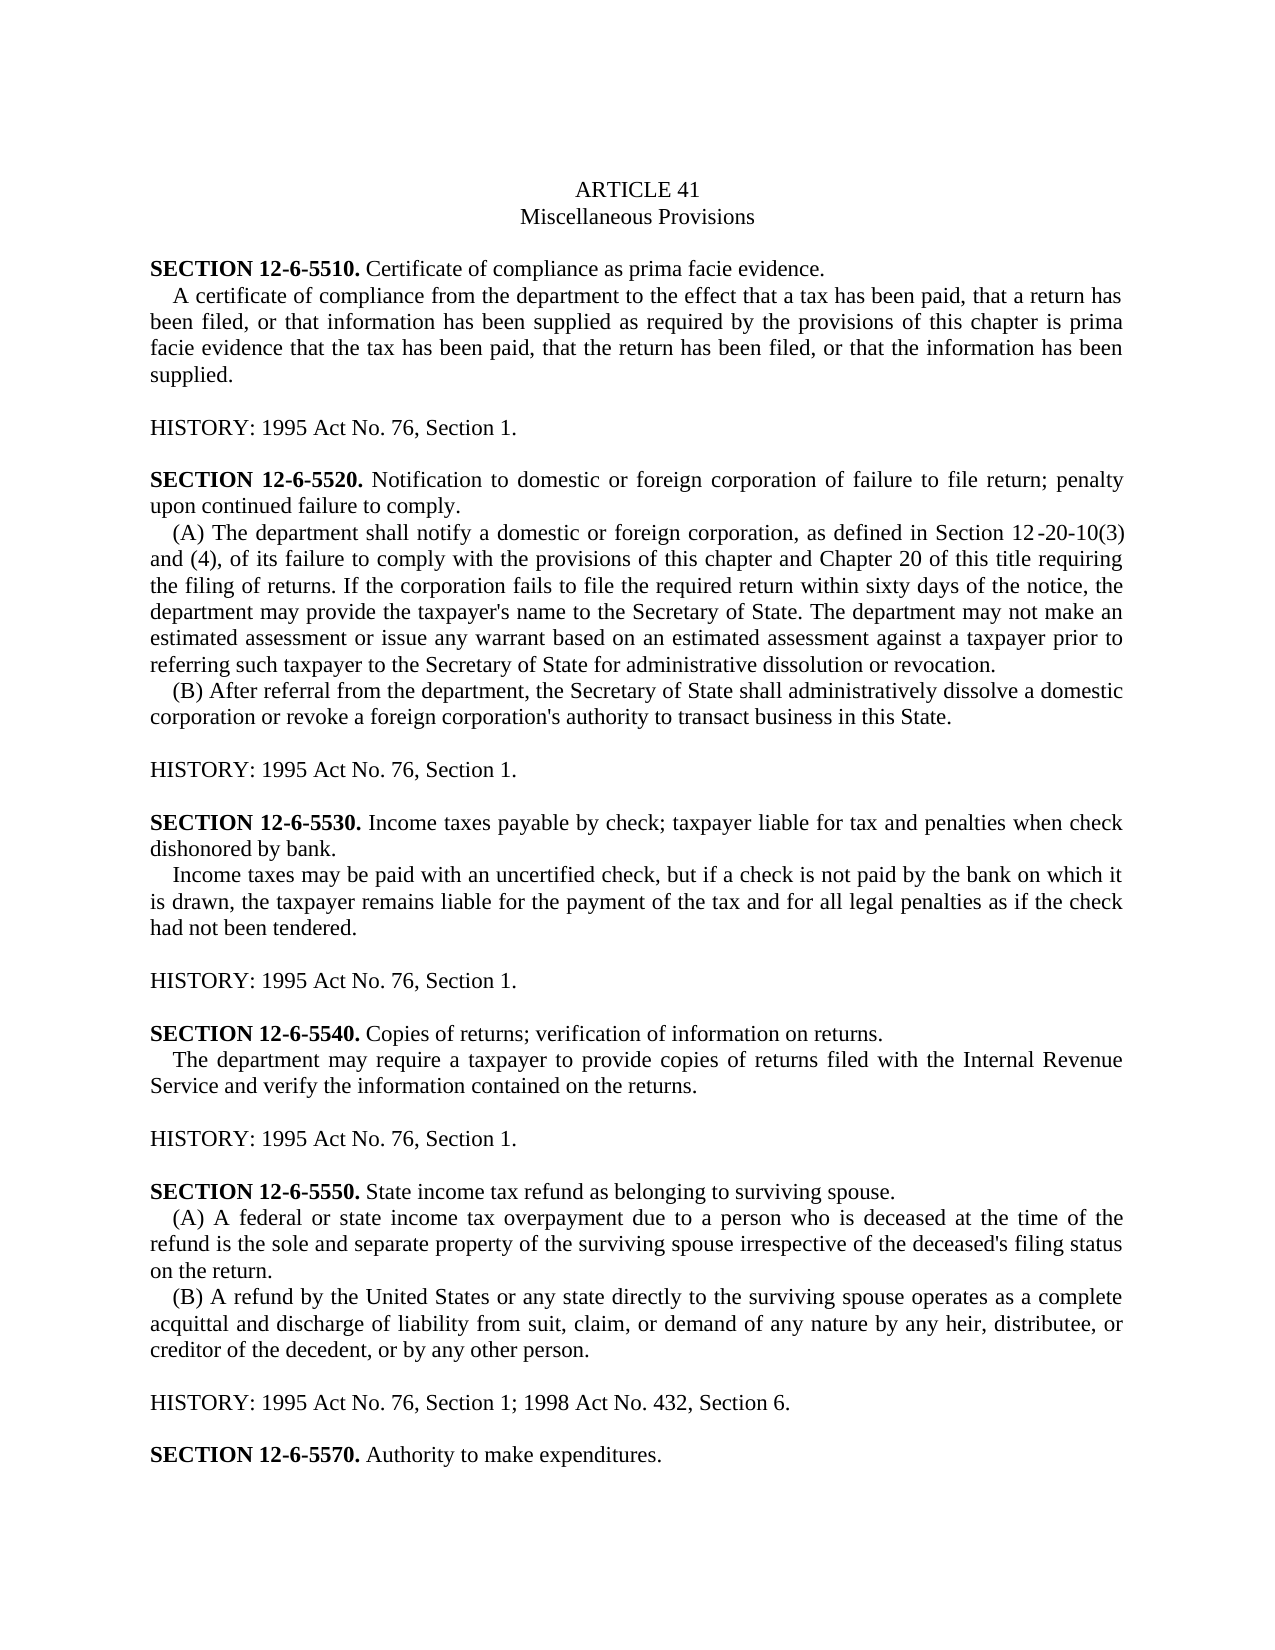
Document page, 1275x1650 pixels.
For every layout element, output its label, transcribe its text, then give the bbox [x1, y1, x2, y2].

text HISTORY: 1995 Act No. 76, Section 1. [150, 756, 1125, 782]
text SECTION 12-6-5570. Authority to make expenditures. [150, 1441, 1125, 1468]
text HISTORY: 1995 Act No. 76, Section 1. [150, 967, 1125, 993]
text SECTION 12-6-5530. Income taxes payable by check; taxpayer liable for tax and penalties when check dishonored by bank. [150, 809, 1125, 862]
text (A) The department shall notify a domestic or foreign corporation, as defined in Section 12-20-10(3) and (4), of its failure to comply with the provisions of this chapter and Chapter 20 of this title requiring the filing of returns. If the corporation fails to file the required return within sixty days of the notice, the department may provide the taxpayer's name to the Secretary of State. The department may not make an estimated assessment or issue any warrant based on an estimated assessment against a taxpayer prior to referring such taxpayer to the Secretary of State for administrative dissolution or revocation. [150, 519, 1125, 677]
text Miscellaneous Provisions [150, 203, 1125, 229]
text (B) After referral from the department, the Secretary of State shall administratively dissolve a domestic corporation or revoke a foreign corporation's authority to transact business in this State. [150, 677, 1125, 730]
text (A) A federal or state income tax overpayment due to a person who is deceased at the time of the refund is the sole and separate property of the surviving spouse irrespective of the deceased's filing status on the return. [150, 1204, 1125, 1283]
text ARTICLE 41 [150, 176, 1125, 203]
text The department may require a taxpayer to provide copies of returns filed with the Internal Revenue Service and verify the information contained on the returns. [150, 1046, 1125, 1099]
text SECTION 12-6-5550. State income tax refund as belonging to surviving spouse. [150, 1178, 1125, 1204]
text HISTORY: 1995 Act No. 76, Section 1; 1998 Act No. 432, Section 6. [150, 1389, 1125, 1415]
text SECTION 12-6-5510. Certificate of compliance as prima facie evidence. [150, 255, 1125, 282]
text SECTION 12-6-5520. Notification to domestic or foreign corporation of failure to file return; penalty upon continued failure to comply. [150, 466, 1125, 519]
text A certificate of compliance from the department to the effect that a tax has been paid, that a return has been filed, or that information has been supplied as required by the provisions of this chapter is prima facie evidence that the tax has been paid, that the return has been filed, or that the information has been supplied. [150, 282, 1125, 387]
text SECTION 12-6-5540. Copies of returns; verification of information on returns. [150, 1020, 1125, 1046]
text HISTORY: 1995 Act No. 76, Section 1. [150, 413, 1125, 440]
text (B) A refund by the United States or any state directly to the surviving spouse operates as a complete acquittal and discharge of liability from suit, claim, or demand of any nature by any heir, distributee, or creditor of the decedent, or by any other person. [150, 1283, 1125, 1362]
text HISTORY: 1995 Act No. 76, Section 1. [150, 1125, 1125, 1151]
text Income taxes may be paid with an uncertified check, but if a check is not paid by the bank on which it is drawn, the taxpayer remains liable for the payment of the tax and for all legal penalties as if the check had not been tendered. [150, 862, 1125, 941]
